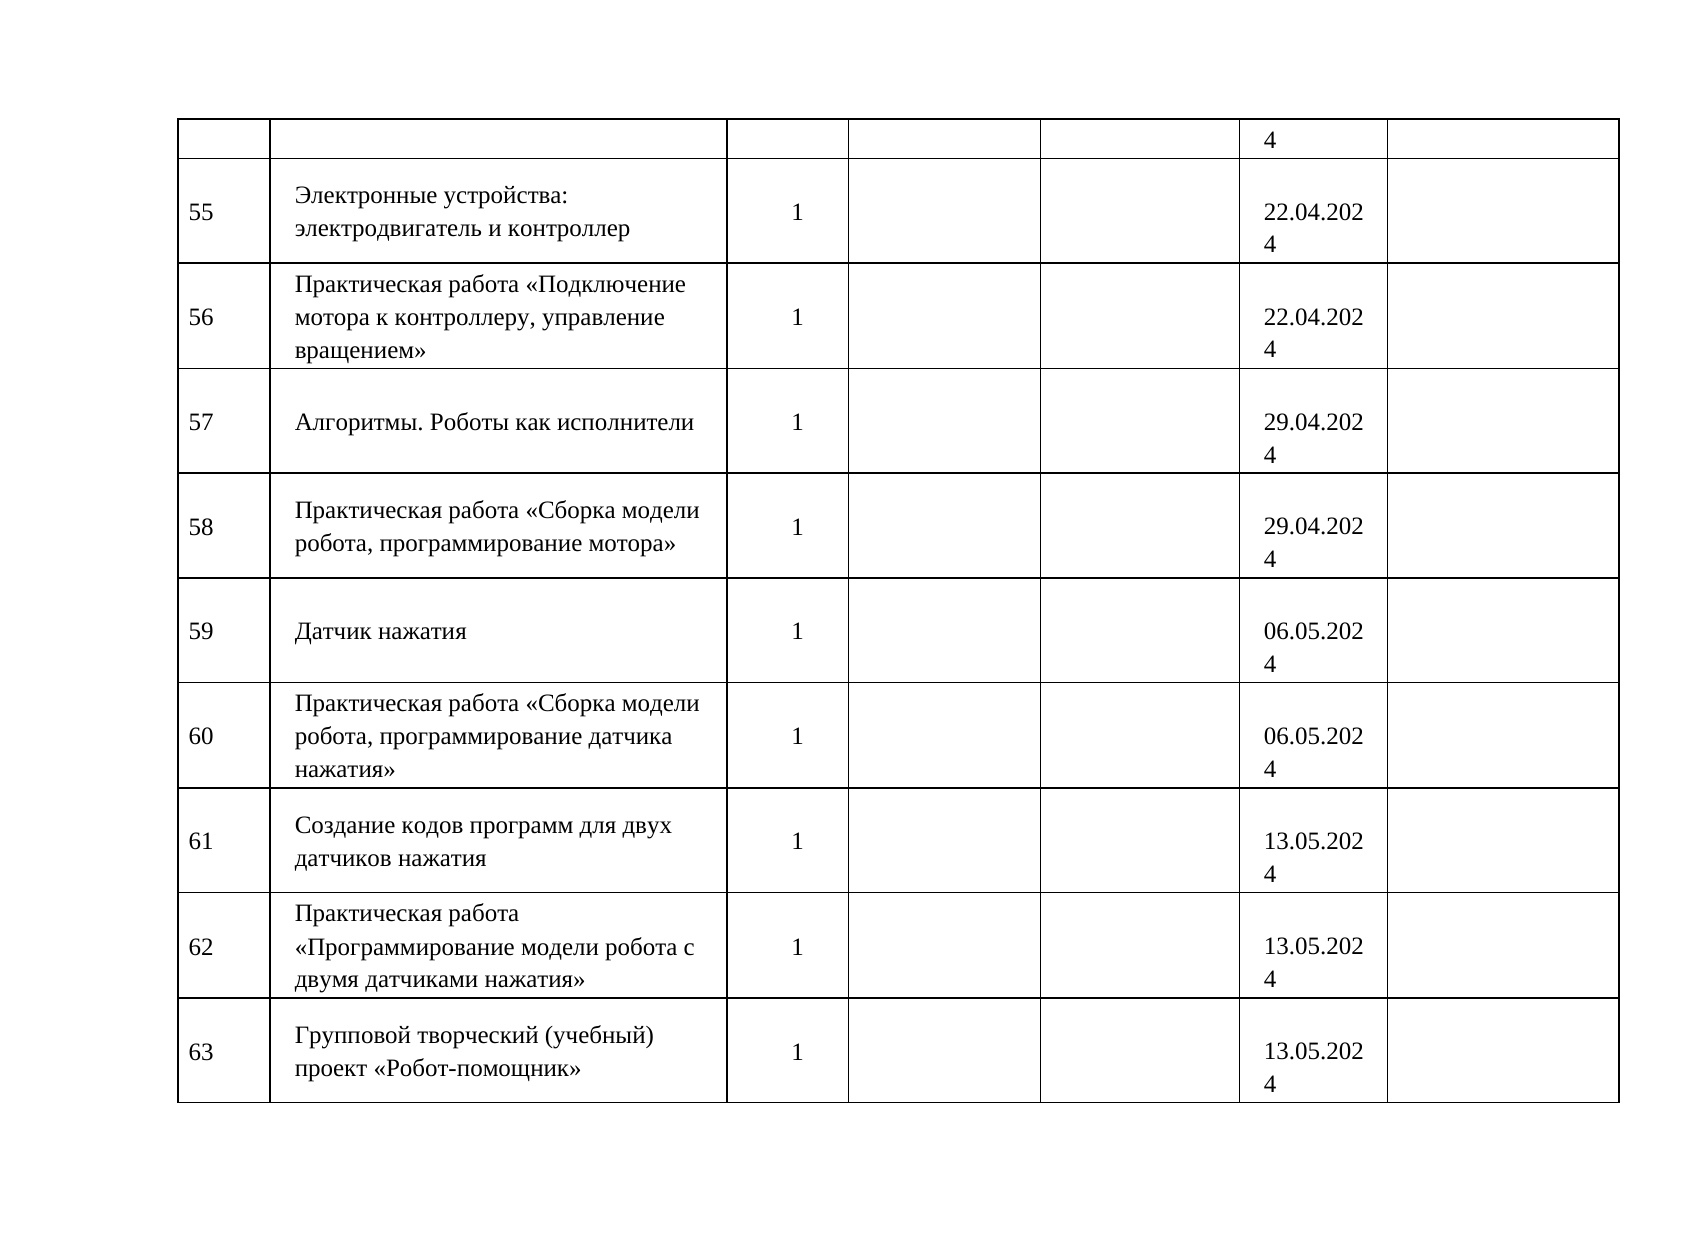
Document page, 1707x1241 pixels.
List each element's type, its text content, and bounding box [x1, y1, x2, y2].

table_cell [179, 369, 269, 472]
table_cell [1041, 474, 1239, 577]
table_cell [1388, 120, 1618, 157]
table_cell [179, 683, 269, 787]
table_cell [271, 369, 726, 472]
table_cell 56 [179, 264, 269, 368]
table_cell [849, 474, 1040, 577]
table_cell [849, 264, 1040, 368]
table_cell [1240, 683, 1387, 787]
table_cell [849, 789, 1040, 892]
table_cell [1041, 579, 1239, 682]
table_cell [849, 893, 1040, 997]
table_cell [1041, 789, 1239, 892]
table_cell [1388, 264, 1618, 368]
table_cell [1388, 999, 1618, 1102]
table_cell [1041, 120, 1239, 157]
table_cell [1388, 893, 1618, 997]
table_cell 54 [179, 120, 269, 157]
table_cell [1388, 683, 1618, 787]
table_cell [1041, 159, 1239, 262]
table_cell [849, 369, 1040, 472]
table_cell [849, 159, 1040, 262]
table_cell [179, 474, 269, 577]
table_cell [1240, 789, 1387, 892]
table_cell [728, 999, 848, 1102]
table_cell 15.04.2024 [1240, 120, 1387, 157]
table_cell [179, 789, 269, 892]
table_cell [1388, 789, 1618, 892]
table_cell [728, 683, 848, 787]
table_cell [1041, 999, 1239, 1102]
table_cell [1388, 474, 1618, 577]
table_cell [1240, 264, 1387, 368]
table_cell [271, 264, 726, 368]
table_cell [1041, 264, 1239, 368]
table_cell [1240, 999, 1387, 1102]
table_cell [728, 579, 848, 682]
table_cell 1 [728, 120, 848, 157]
table_cell 22.04.2024 [1240, 159, 1387, 262]
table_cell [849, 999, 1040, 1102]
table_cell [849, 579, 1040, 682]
table_cell 1 [728, 159, 848, 262]
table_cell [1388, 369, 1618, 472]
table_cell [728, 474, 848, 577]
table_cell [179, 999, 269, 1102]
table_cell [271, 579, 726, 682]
table_cell [849, 120, 1040, 157]
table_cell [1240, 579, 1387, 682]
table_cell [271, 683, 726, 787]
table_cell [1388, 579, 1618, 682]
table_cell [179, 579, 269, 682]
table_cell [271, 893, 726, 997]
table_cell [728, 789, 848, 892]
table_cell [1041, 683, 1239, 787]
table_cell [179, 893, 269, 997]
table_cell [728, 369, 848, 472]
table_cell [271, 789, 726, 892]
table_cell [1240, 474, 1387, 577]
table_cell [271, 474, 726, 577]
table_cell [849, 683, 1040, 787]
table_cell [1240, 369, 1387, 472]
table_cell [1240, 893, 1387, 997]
table_cell [1388, 159, 1618, 262]
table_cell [271, 120, 726, 157]
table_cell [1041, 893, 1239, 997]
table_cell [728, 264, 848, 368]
table_cell 55 [179, 159, 269, 262]
table_cell Электронные устройства: электродвигатель и контроллер [271, 159, 726, 262]
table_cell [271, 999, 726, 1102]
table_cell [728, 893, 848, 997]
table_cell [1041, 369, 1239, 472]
